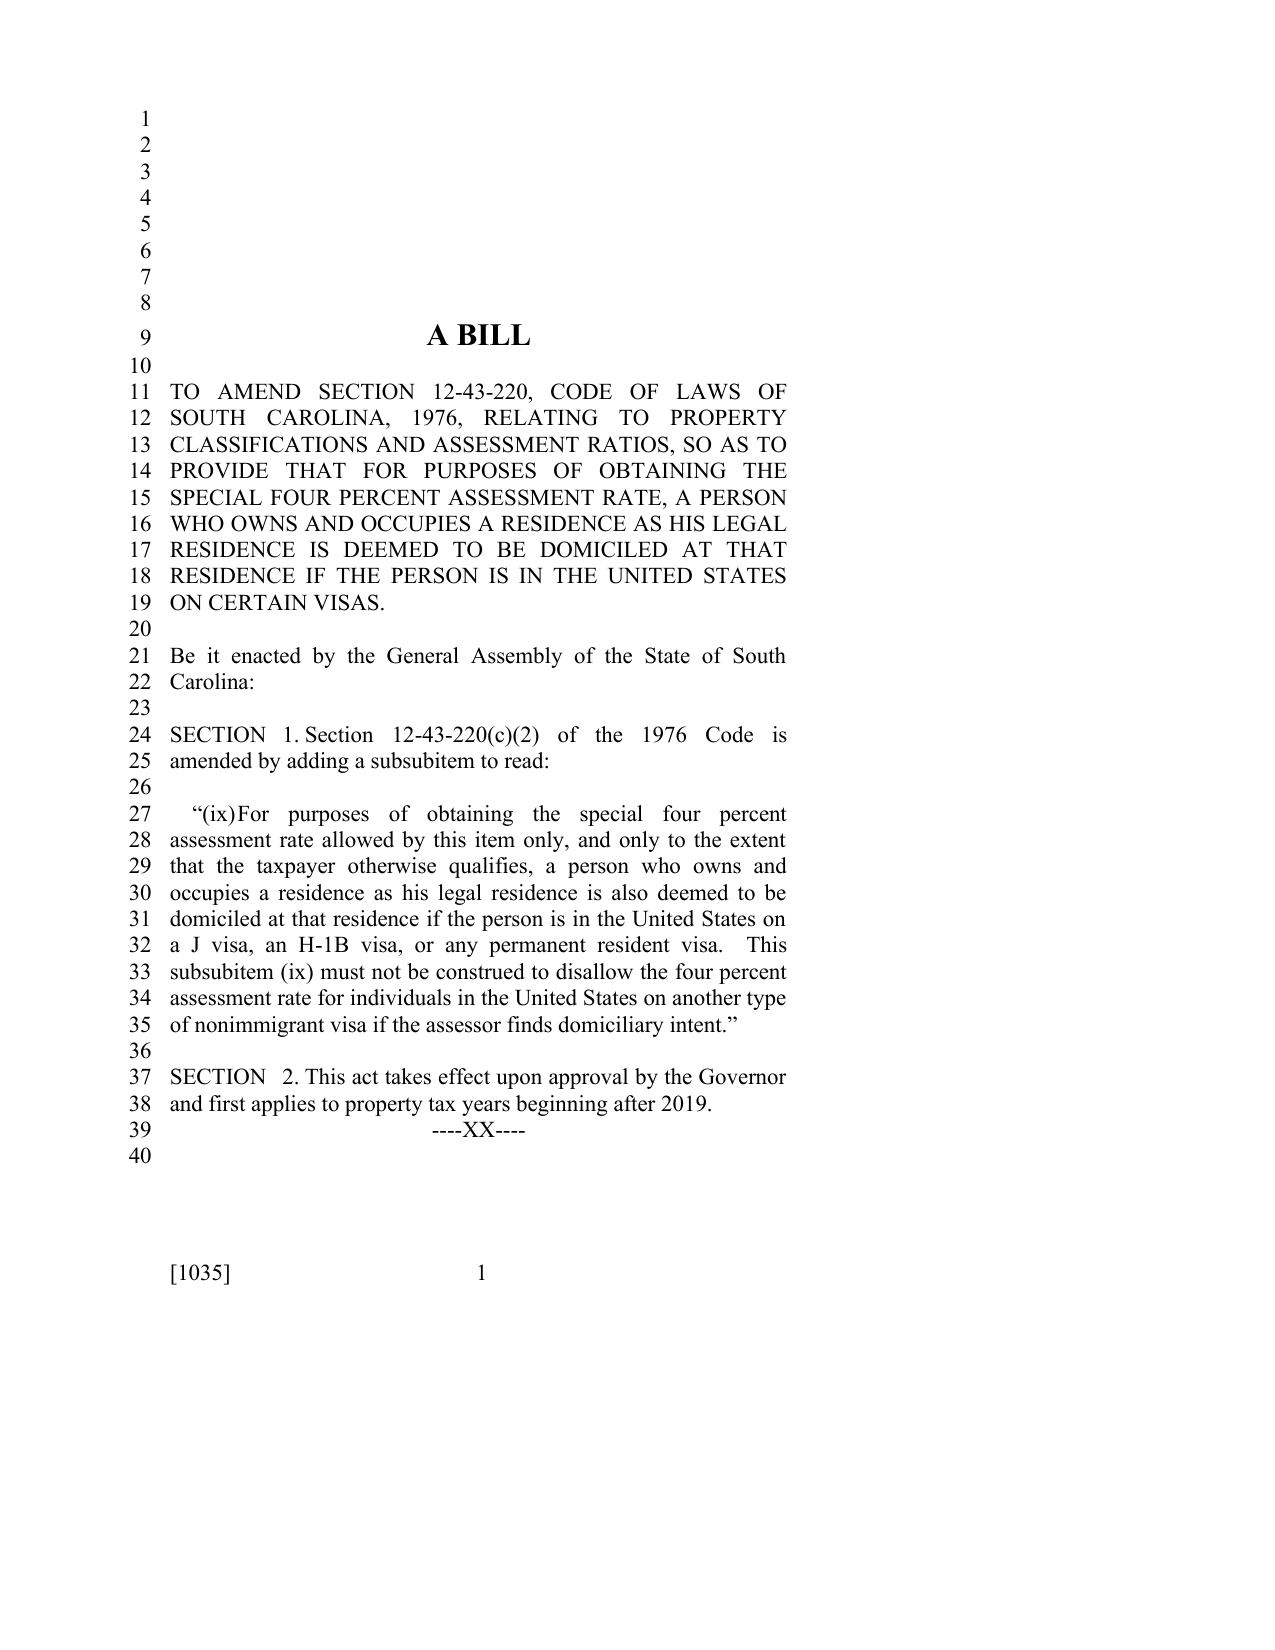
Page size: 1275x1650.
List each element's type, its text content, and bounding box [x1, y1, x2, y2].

text SECTION 2. This act takes effect upon approval by the Governor and first applies to property tax years beginning after 2019. [169, 1063, 787, 1116]
text SECTION 1. Section 12-43-220(c)(2) of the 1976 Code is amended by adding a subsubitem to read: [169, 721, 787, 773]
text ----XX---- [169, 1116, 787, 1142]
text TO AMEND SECTION 12-43-220, CODE OF LAWS OF SOUTH CAROLINA, 1976, RELATING TO PROPERTY CLASSIFICATIONS AND ASSESSMENT RATIOS, SO AS TO PROVIDE THAT FOR PURPOSES OF OBTAINING THE SPECIAL FOUR PERCENT ASSESSMENT RATE, A PERSON WHO OWNS AND OCCUPIES A RESIDENCE AS HIS LEGAL RESIDENCE IS DEEMED TO BE DOMICILED AT THAT RESIDENCE IF THE PERSON IS IN THE UNITED STATES ON CERTAIN VISAS. [169, 378, 787, 615]
text Be it enacted by the General Assembly of the State of South Carolina: [169, 642, 787, 694]
text A BILL [169, 316, 787, 352]
text “(ix) For purposes of obtaining the special four percent assessment rate allowed by this item only, and only to the extent that the taxpayer otherwise qualifies, a person who owns and occupies a residence as his legal residence is also deemed to be domiciled at that residence if the person is in the United States on a J visa, an H-1B visa, or any permanent resident visa. This subsubitem (ix) must not be construed to disallow the four percent assessment rate for individuals in the United States on another type of nonimmigrant visa if the assessor finds domiciliary intent.” [169, 800, 787, 1037]
